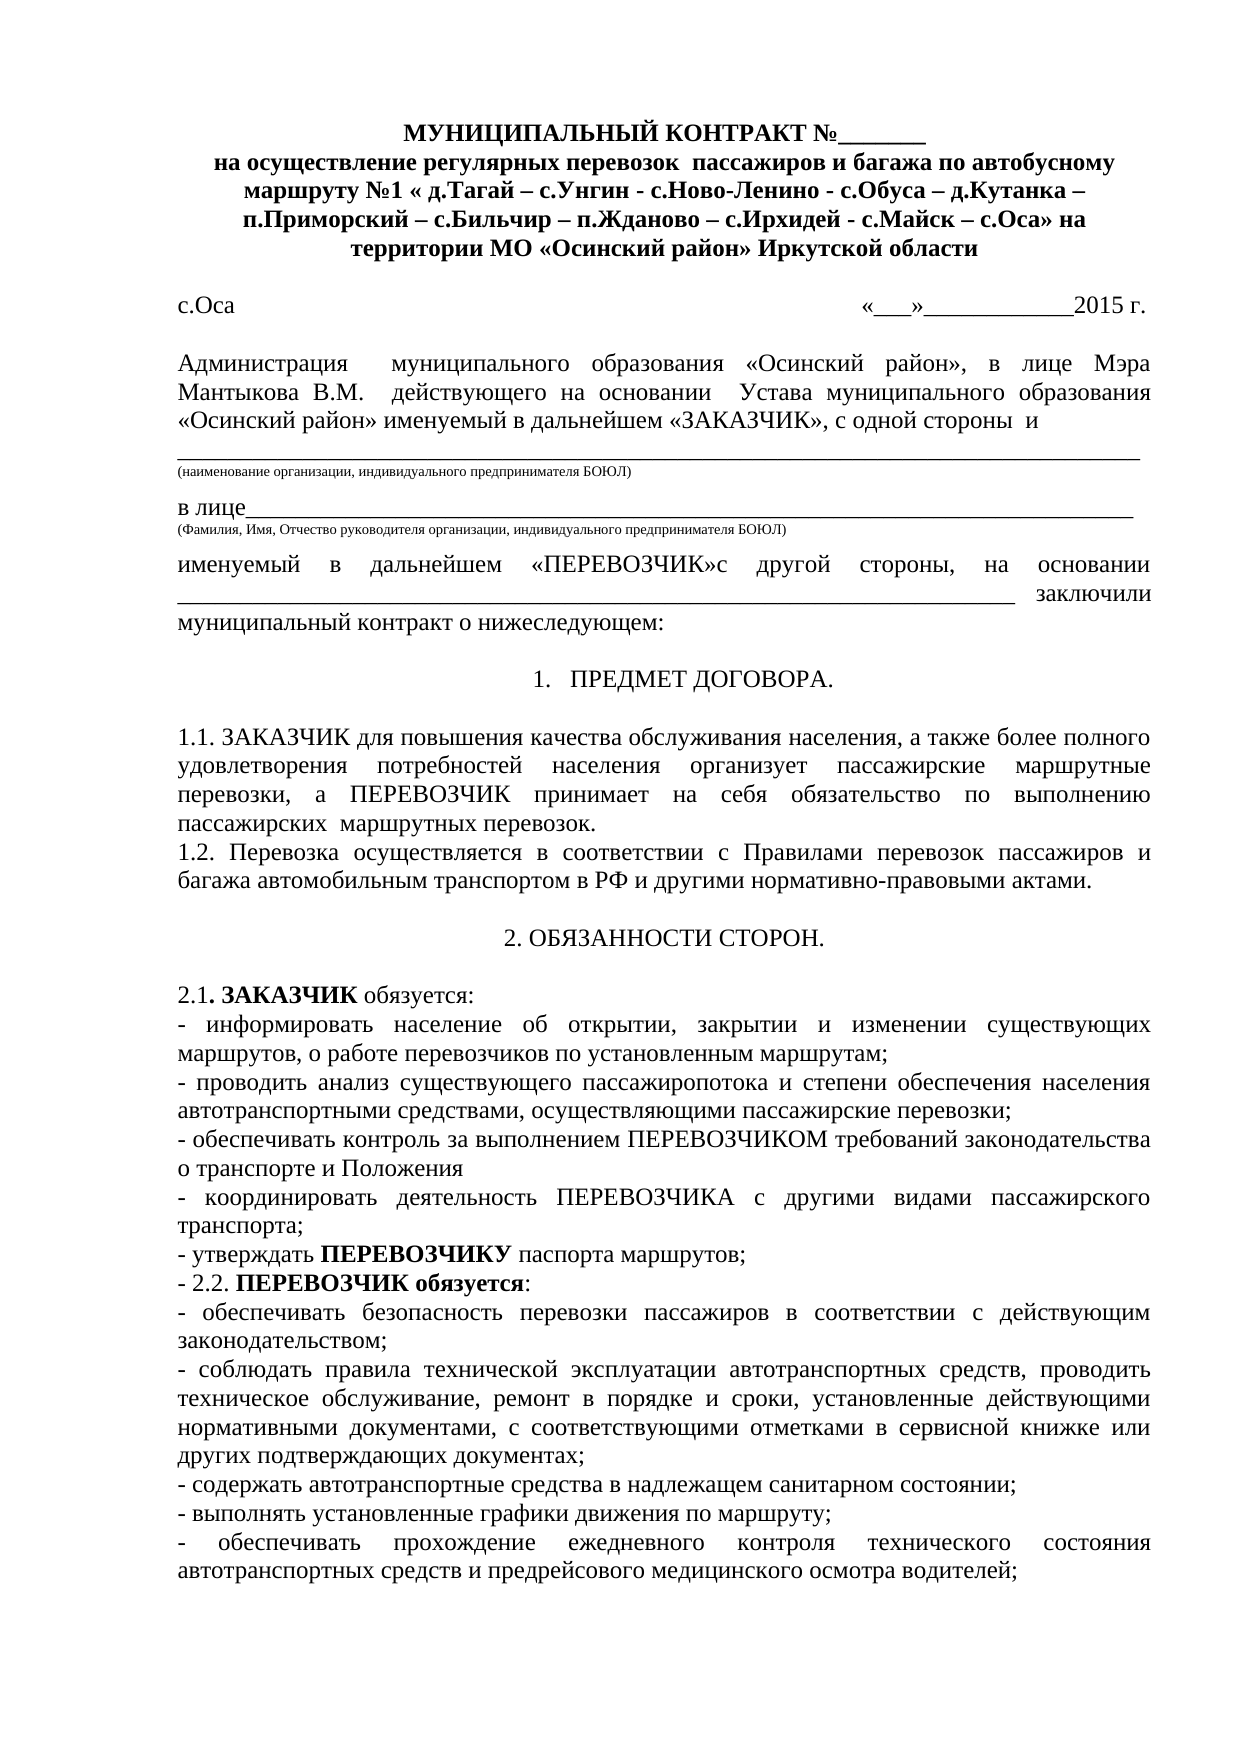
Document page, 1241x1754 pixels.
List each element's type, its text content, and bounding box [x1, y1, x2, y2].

text в лице_______________________________________________________________________ [177, 492, 1152, 521]
text - обеспечивать безопасность перевозки пассажиров в соответствии с действующим законодательством; [177, 1297, 1152, 1354]
text 1.1. ЗАКАЗЧИК для повышения качества обслуживания населения, а также более полного удовлетворения потребностей населения организует пассажирские маршрутные перевозки, а ПЕРЕВОЗЧИК принимает на себя обязательство по выполнению пассажирских маршрутных перевозок. [177, 722, 1152, 837]
text - проводить анализ существующего пассажиропотока и степени обеспечения населения автотранспортными средствами, осуществляющими пассажирские перевозки; [177, 1067, 1152, 1124]
text МУНИЦИПАЛЬНЫЙ КОНТРАКТ №_______ [177, 118, 1152, 147]
text - выполнять установленные графики движения по маршруту; [177, 1498, 1152, 1527]
text - содержать автотранспортные средства в надлежащем санитарном состоянии; [177, 1469, 1152, 1498]
text (Фамилия, Имя, Отчество руководителя организации, индивидуального предпринимателя БОЮЛ) [177, 521, 1152, 549]
text именуемый в дальнейшем «ПЕРЕВОЗЧИК»с другой стороны, на основании ___________________________________________________________________ заключили муниципальный контракт о нижеследующем: [177, 549, 1152, 636]
text - 2.2. ПЕРЕВОЗЧИК обязуется: [177, 1268, 1152, 1297]
text 1.2. Перевозка осуществляется в соответствии с Правилами перевозок пассажиров и багажа автомобильным транспортом в РФ и другими нормативно-правовыми актами. [177, 837, 1152, 894]
text - утверждать ПЕРЕВОЗЧИКУ паспорта маршрутов; [177, 1239, 1152, 1268]
text на осуществление регулярных перевозок пассажиров и багажа по автобусному маршруту №1 « д.Тагай – с.Унгин - с.Ново-Ленино - с.Обуса – д.Кутанка – п.Приморский – с.Бильчир – п.Жданово – с.Ирхидей - с.Майск – с.Оса» на территории МО «Осинский район» Иркутской области [177, 147, 1152, 262]
list ПРЕДМЕТ ДОГОВОРА. [215, 664, 1152, 693]
text 2.1. ЗАКАЗЧИК обязуется: [177, 981, 1152, 1009]
text _____________________________________________________________________________ [177, 434, 1152, 463]
text - соблюдать правила технической эксплуатации автотранспортных средств, проводить техническое обслуживание, ремонт в порядке и сроки, установленные действующими нормативными документами, с соответствующими отметками в сервисной книжке или других подтверждающих документах; [177, 1354, 1152, 1469]
text - обеспечивать прохождение ежедневного контроля технического состояния автотранспортных средств и предрейсового медицинского осмотра водителей; [177, 1527, 1152, 1584]
text 2. ОБЯЗАННОСТИ СТОРОН. [177, 923, 1152, 952]
text - информировать население об открытии, закрытии и изменении существующих маршрутов, о работе перевозчиков по установленным маршрутам; [177, 1009, 1152, 1067]
text - обеспечивать контроль за выполнением ПЕРЕВОЗЧИКОМ требований законодательства о транспорте и Положения [177, 1124, 1152, 1182]
text с.Оса «___»____________2015 г. [177, 291, 1152, 319]
text Администрация муниципального образования «Осинский район», в лице Мэра Мантыкова В.М. действующего на основании Устава муниципального образования «Осинский район» именуемый в дальнейшем «ЗАКАЗЧИК», с одной стороны и [177, 348, 1152, 434]
text - координировать деятельность ПЕРЕВОЗЧИКА с другими видами пассажирского транспорта; [177, 1182, 1152, 1239]
text (наименование организации, индивидуального предпринимателя БОЮЛ) [177, 463, 1152, 492]
